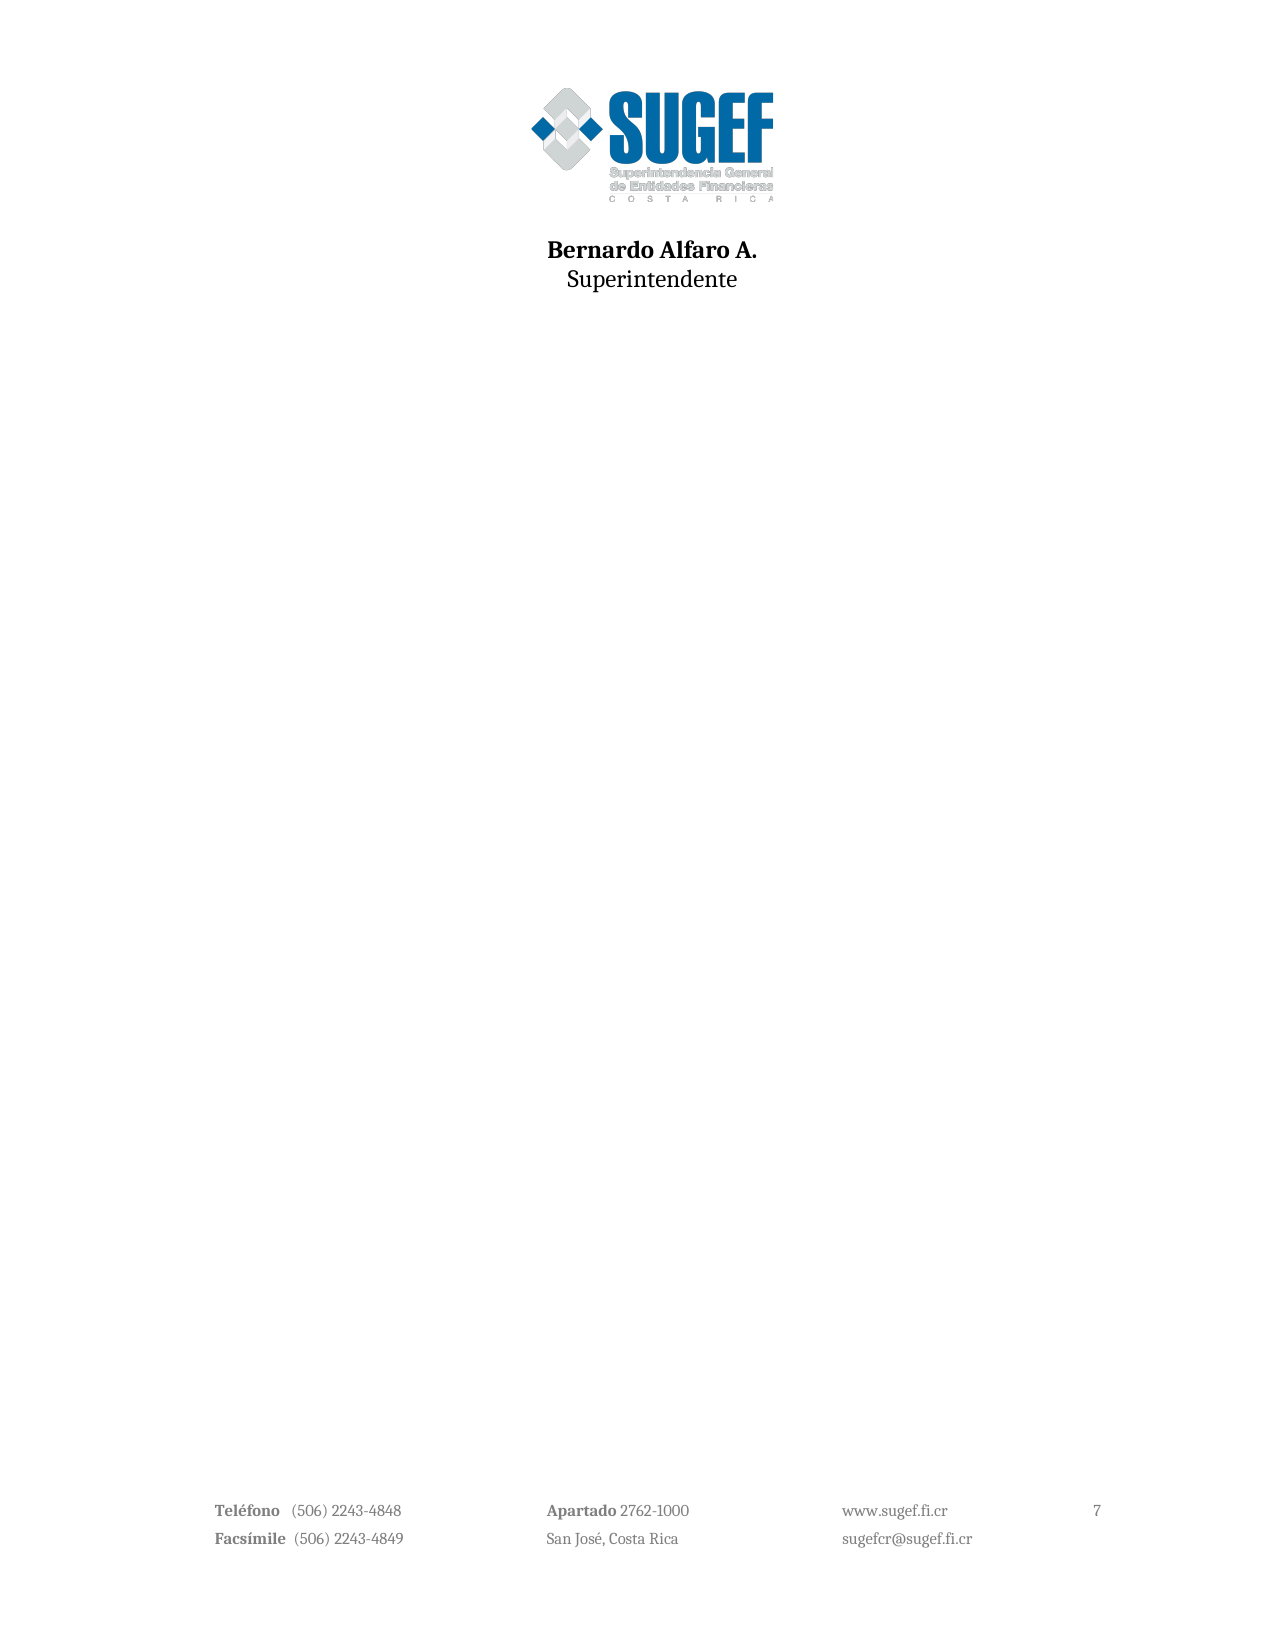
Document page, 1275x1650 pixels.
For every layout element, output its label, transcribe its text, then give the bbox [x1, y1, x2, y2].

text Bernardo Alfaro A. Superintendente [207, 236, 1098, 294]
picture [531, 88, 774, 202]
